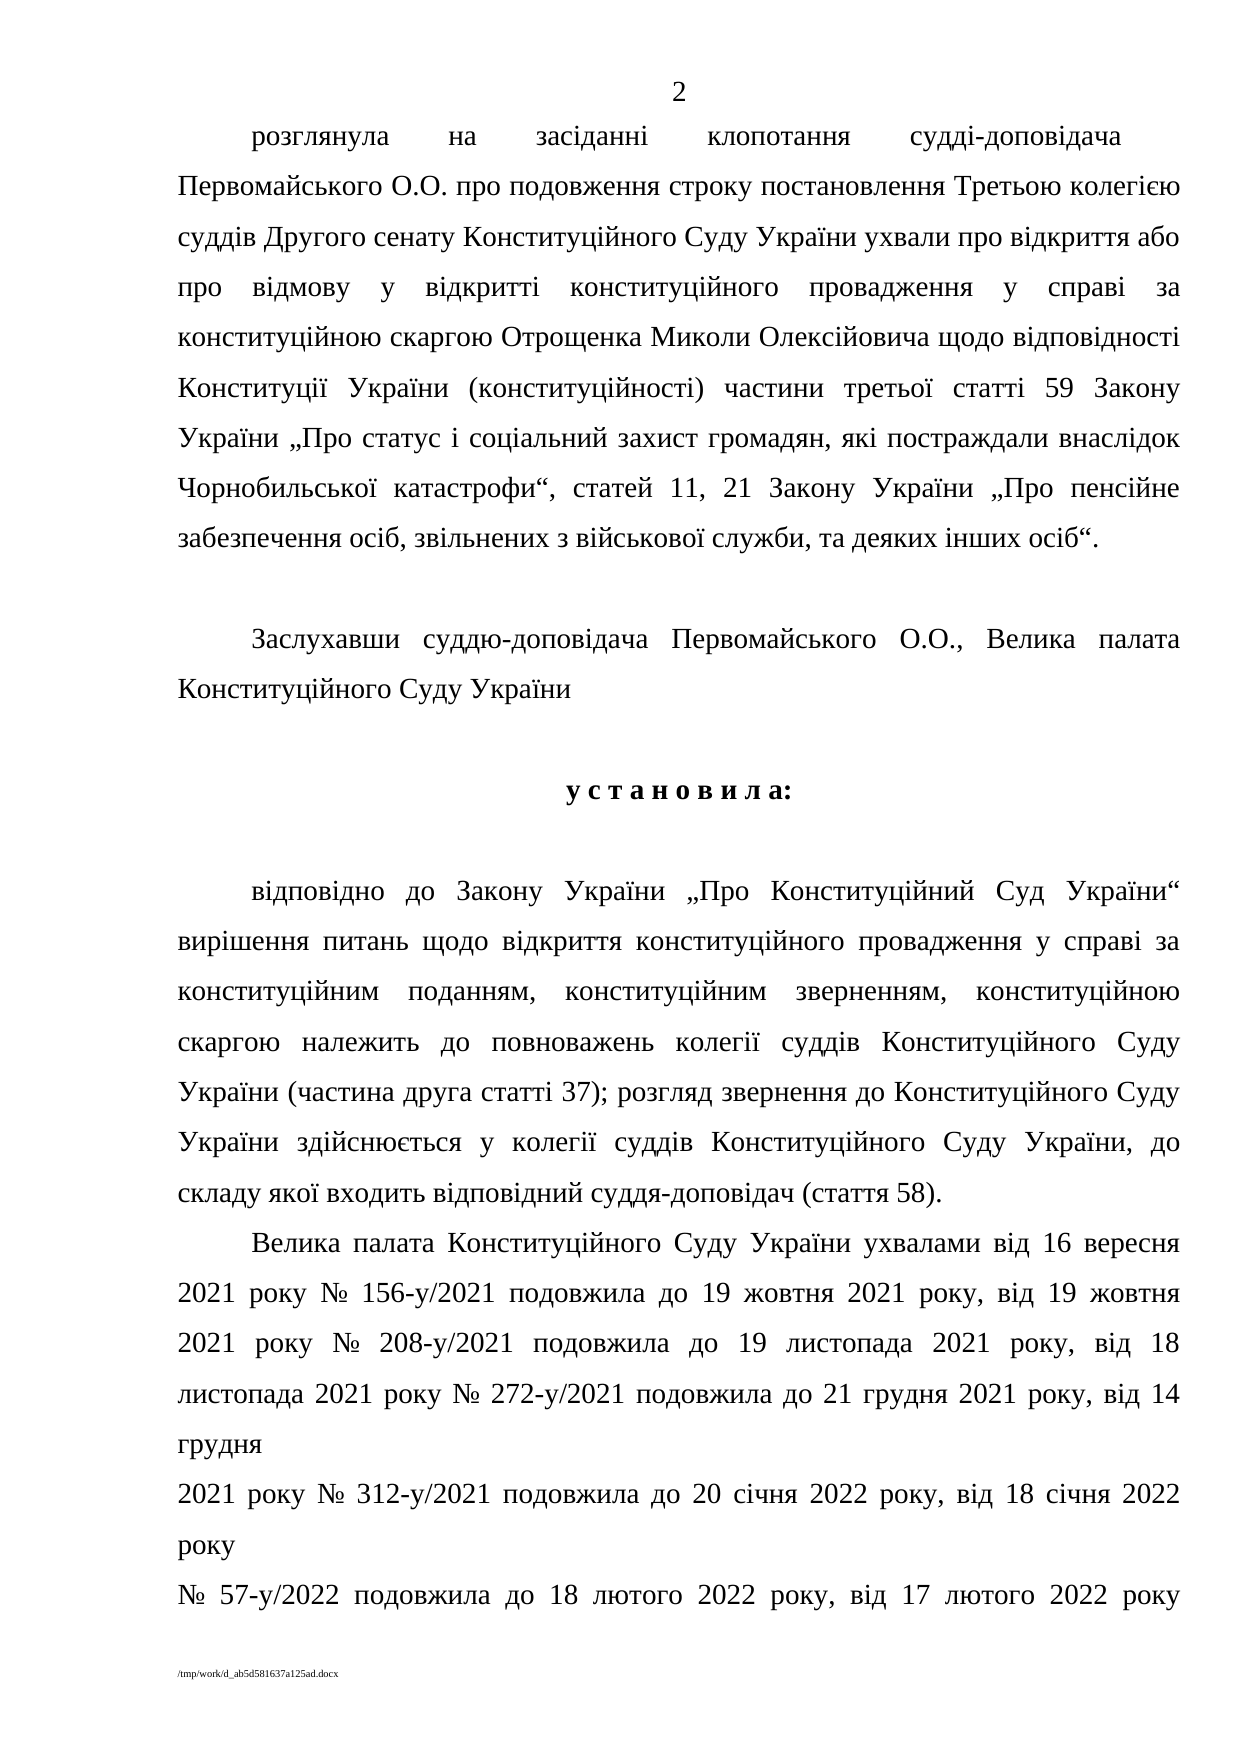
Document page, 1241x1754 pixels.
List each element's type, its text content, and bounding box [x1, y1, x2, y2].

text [177, 1225, 1181, 1611]
text у с т а н о в и л а: [177, 772, 1181, 806]
text розглянула на засіданні клопотання судді-доповідача Первомайського О.О. про подовження строку постановлення Третьою колегією суддів Другого сенату Конституційного Суду України ухвали про відкриття або про відмову у відкритті конституційного провадження у справі за конституційною скаргою Отрощенка Миколи Олексійовича щодо відповідності Конституції України (конституційності) частини третьої статті 59 Закону України „Про статус і соціальний захист громадян, які постраждали внаслідок Чорнобильської катастрофи“, статей 11, 21 Закону України „Про пенсійне забезпечення осіб, звільнених з військової служби, та деяких інших осіб“. [177, 118, 1181, 554]
text Заслухавши суддю-доповідача Первомайського О.О., Велика палата Конституційного Суду України [177, 621, 1181, 705]
text відповідно до Закону України „Про Конституційний Суд України“ вирішення питань щодо відкриття конституційного провадження у справі за конституційним поданням, конституційним зверненням, конституційною скаргою належить до повноважень колегії суддів Конституційного Суду України (частина друга статті 37); розгляд звернення до Конституційного Суду України здійснюється у колегії суддів Конституційного Суду України, до складу якої входить відповідний суддя-доповідач (стаття 58). [177, 873, 1181, 1208]
